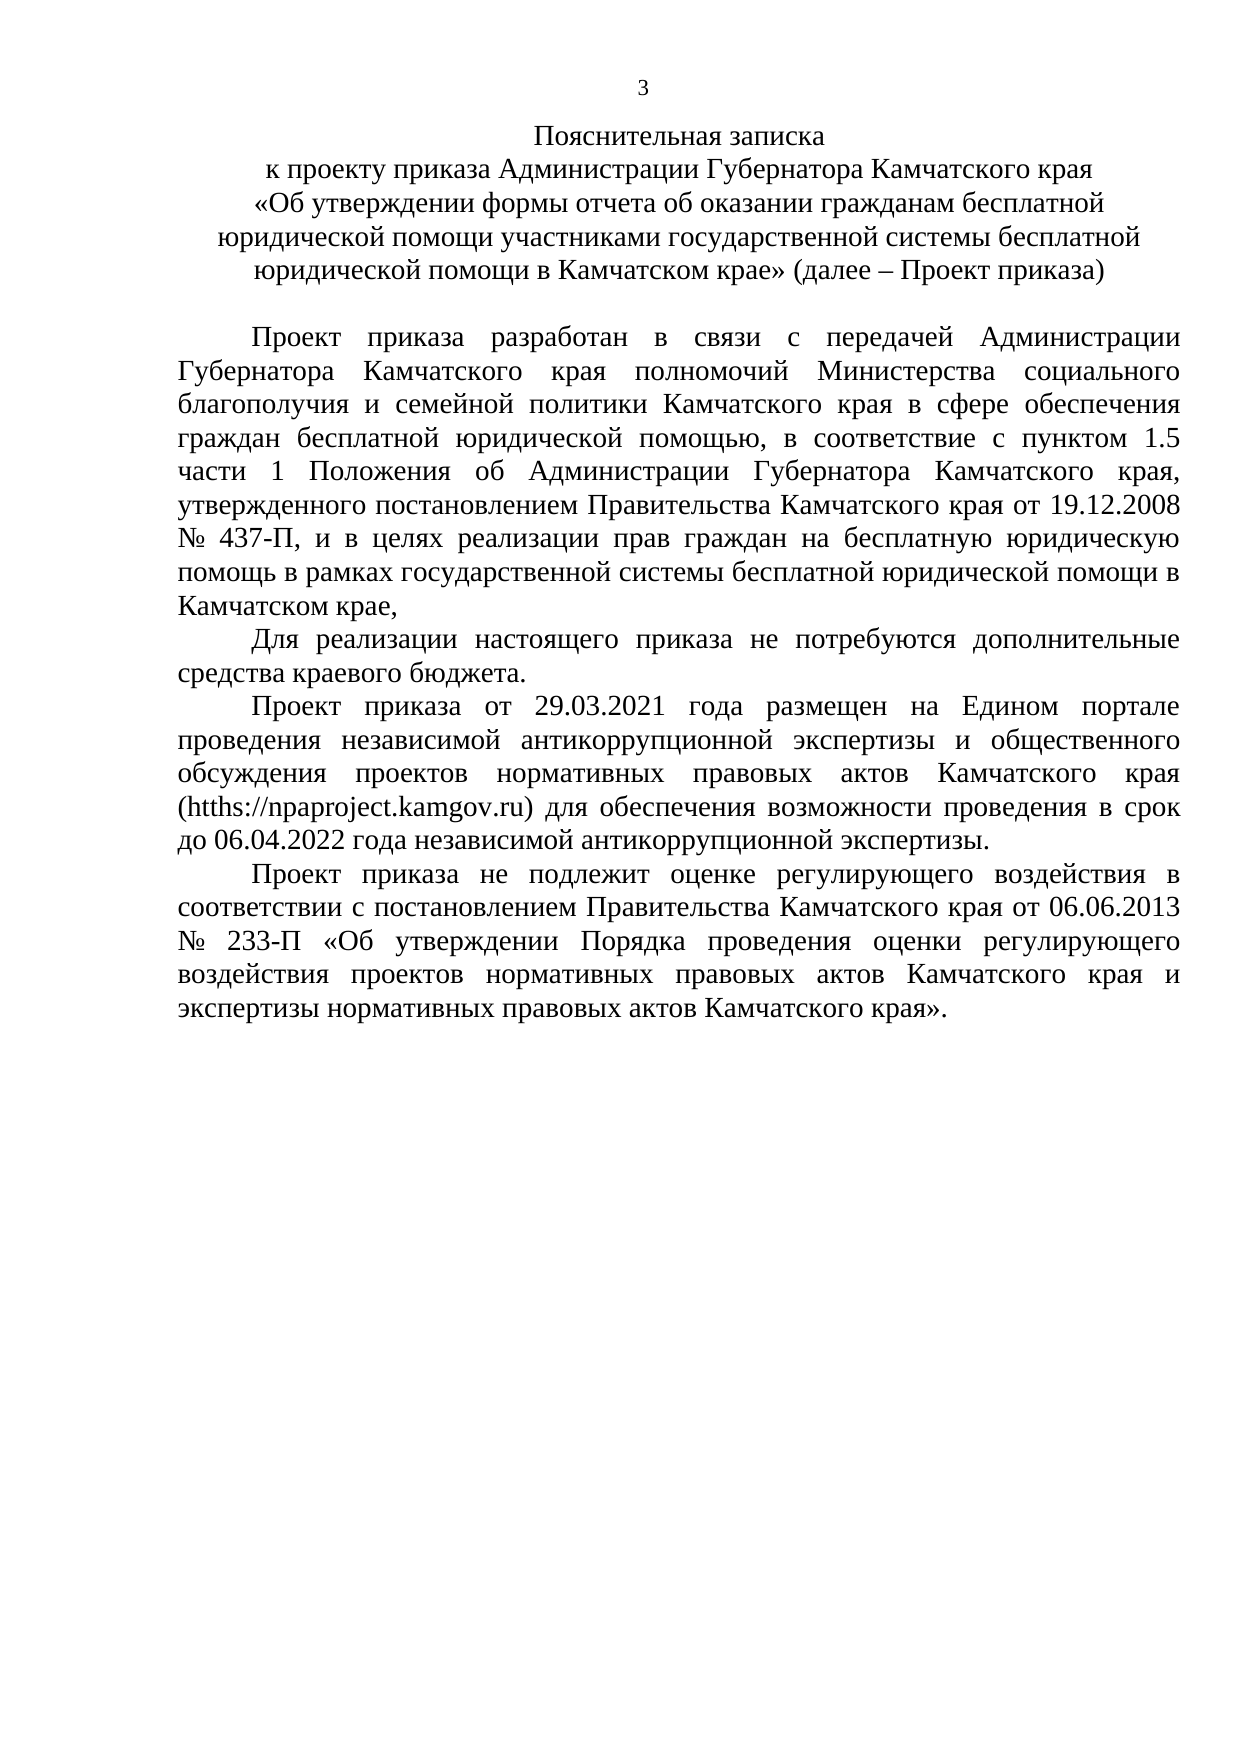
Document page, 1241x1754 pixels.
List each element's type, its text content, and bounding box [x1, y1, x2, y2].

text к проекту приказа Администрации Губернатора Камчатского края [177, 152, 1181, 185]
text Проект приказа не подлежит оценке регулирующего воздействия в соответствии с постановлением Правительства Камчатского края от 06.06.2013 № 233-П «Об утверждении Порядка проведения оценки регулирующего воздействия проектов нормативных правовых актов Камчатского края и экспертизы нормативных правовых актов Камчатского края». [177, 856, 1181, 1024]
text Для реализации настоящего приказа не потребуются дополнительные средства краевого бюджета. [177, 621, 1181, 688]
text Проект приказа от 29.03.2021 года размещен на Едином портале проведения независимой антикоррупционной экспертизы и общественного обсуждения проектов нормативных правовых актов Камчатского края (htths://npaproject.kamgov.ru) для обеспечения возможности проведения в срок до 06.04.2022 года независимой антикоррупционной экспертизы. [177, 688, 1181, 856]
text Проект приказа разработан в связи с передачей Администрации Губернатора Камчатского края полномочий Министерства социального благополучия и семейной политики Камчатского края в сфере обеспечения граждан бесплатной юридической помощью, в соответствие с пунктом 1.5 части 1 Положения об Администрации Губернатора Камчатского края, утвержденного постановлением Правительства Камчатского края от 19.12.2008 № 437-П, и в целях реализации прав граждан на бесплатную юридическую помощь в рамках государственной системы бесплатной юридической помощи в Камчатском крае, [177, 319, 1181, 621]
text «Об утверждении формы отчета об оказании гражданам бесплатной юридической помощи участниками государственной системы бесплатной юридической помощи в Камчатском крае» (далее – Проект приказа) [177, 185, 1181, 286]
text Пояснительная записка [177, 118, 1181, 152]
